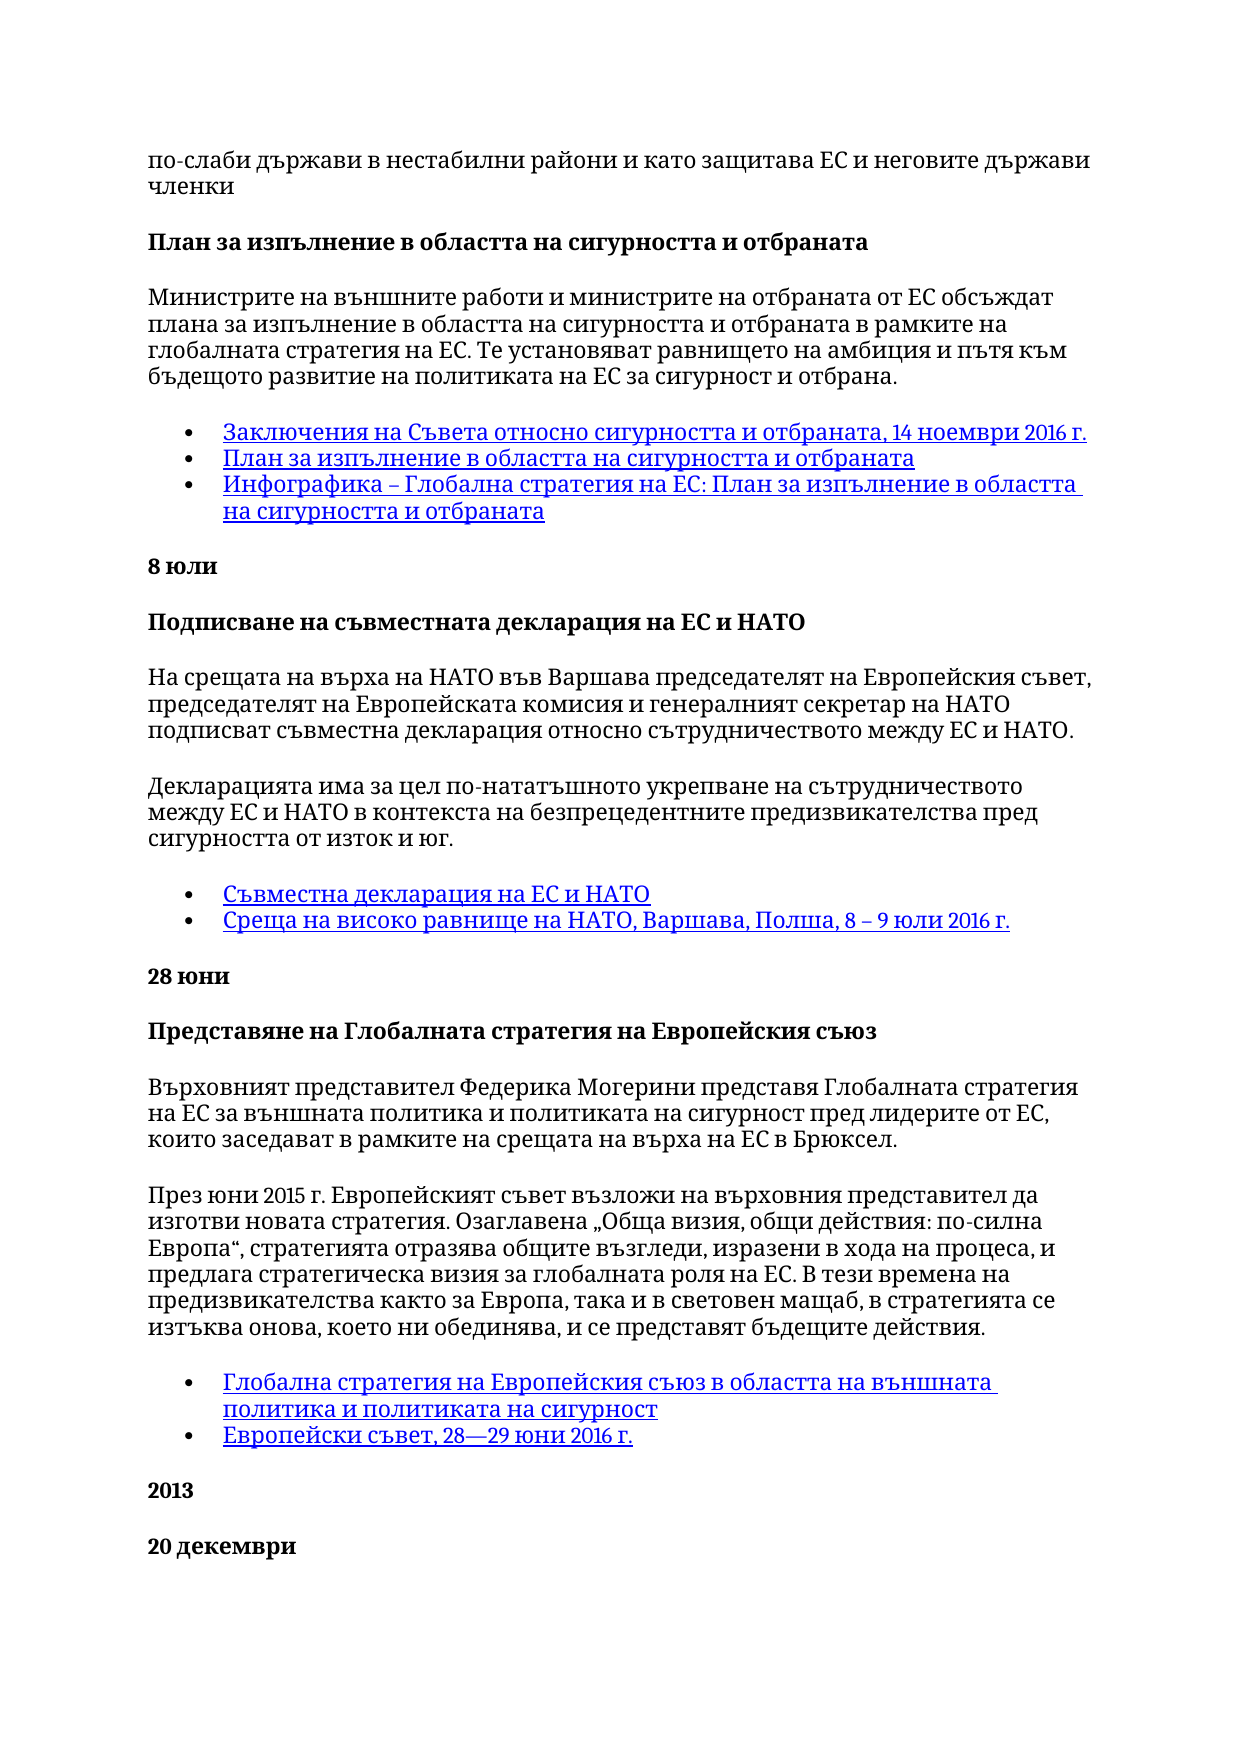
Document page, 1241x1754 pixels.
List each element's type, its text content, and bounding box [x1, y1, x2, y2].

text План за изпълнение в областта на сигурността и отбраната [148, 229, 1093, 256]
list План за изпълнение в областта на сигурността и отбраната [185, 446, 1093, 472]
text Представяне на Глобалната стратегия на Европейския съюз [148, 1019, 1093, 1045]
text Министрите на външните работи и министрите на отбраната от ЕС обсъждат плана за изпълнение в областта на сигурността и отбраната в рамките на глобалната стратегия на ЕС. Те установяват равнището на амбиция и пътя към бъдещото развитие на политиката на ЕС за сигурност и отбрана. [148, 285, 1093, 390]
list Европейски съвет, 28—29 юни 2016 г. [185, 1423, 1093, 1449]
text 2013 [148, 1478, 1093, 1505]
text 28 юни [148, 963, 1093, 990]
text През юни 2015 г. Европейският съвет възложи на върховния представител да изготви новата стратегия. Озаглавена „Обща визия, общи действия: по-силна Европа“, стратегията отразява общите възгледи, изразени в хода на процеса, и предлага стратегическа визия за глобалната роля на ЕС. В тези времена на предизвикателства както за Европа, така и в световен мащаб, в стратегията се изтъква онова, което ни обединява, и се представят бъдещите действия. [148, 1183, 1093, 1341]
list Инфографика – Глобална стратегия на ЕС: План за изпълнение в областта на сигурността и отбраната [185, 472, 1093, 525]
list Глобална стратегия на Европейския съюз в областта на външната политика и политиката на сигурност [185, 1370, 1093, 1423]
list Заключения на Съвета относно сигурността и отбраната, 14 ноември 2016 г. [185, 419, 1093, 446]
text 8 юли [148, 554, 1093, 581]
list Съвместна декларация на ЕС и НАТО [185, 882, 1093, 908]
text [148, 148, 1093, 200]
text Върховният представител Федерика Могерини представя Глобалната стратегия на ЕС за външната политика и политиката на сигурност пред лидерите от ЕС, които заседават в рамките на срещата на върха на ЕС в Брюксел. [148, 1074, 1093, 1154]
text На срещата на върха на НАТО във Варшава председателят на Европейския съвет, председателят на Европейската комисия и генералният секретар на НАТО подписват съвместна декларация относно сътрудничеството между ЕС и НАТО. [148, 665, 1093, 744]
list Среща на високо равнище на НАТО, Варшава, Полша, 8 – 9 юли 2016 г. [185, 908, 1093, 934]
text 20 декември [148, 1534, 1093, 1560]
text Декларацията има за цел по-нататъшното укрепване на сътрудничеството между ЕС и НАТО в контекста на безпрецедентните предизвикателства пред сигурността от изток и юг. [148, 773, 1093, 852]
text Подписване на съвместната декларация на ЕС и НАТО [148, 610, 1093, 636]
